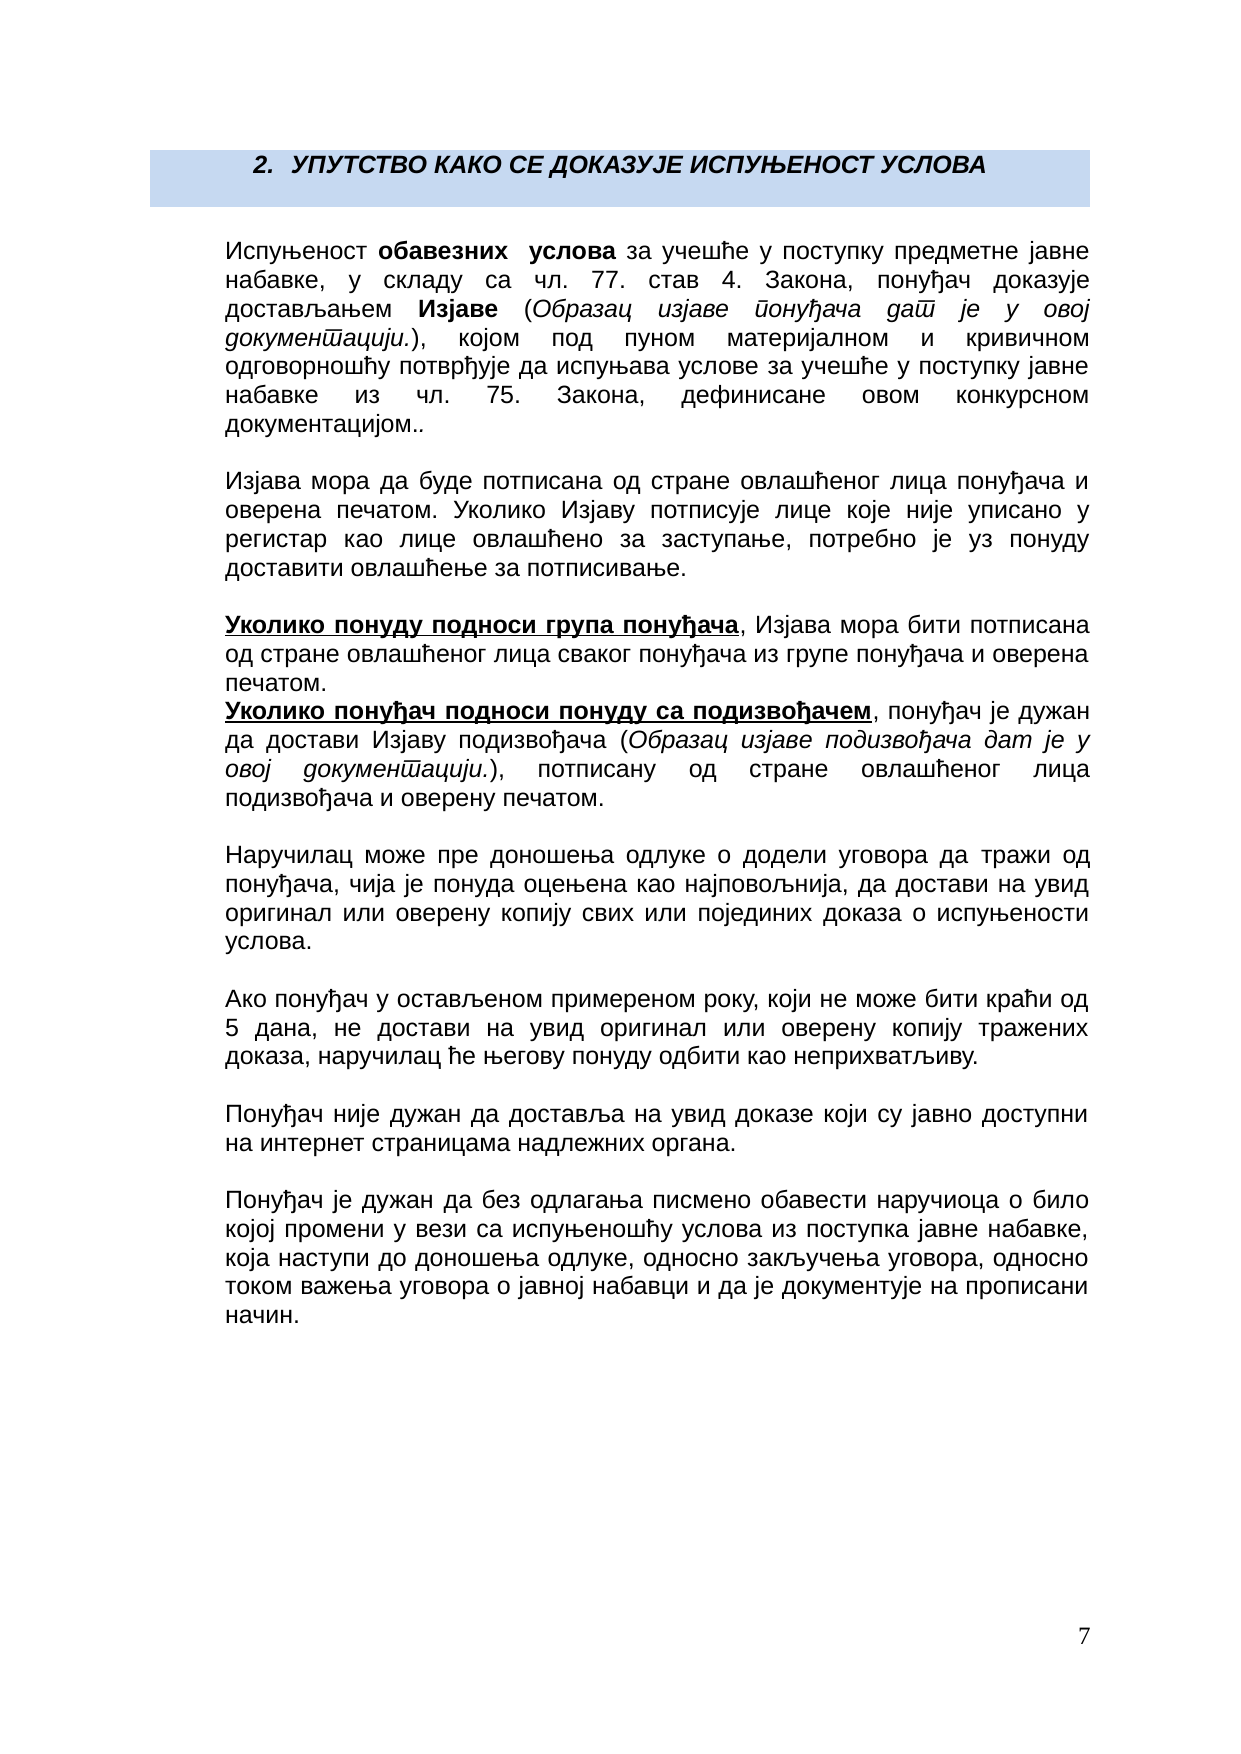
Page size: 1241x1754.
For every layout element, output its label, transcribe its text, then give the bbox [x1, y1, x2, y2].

list Испуњеност обавезних услова за учешће у поступку предметне јавне набавке, у складу са чл. 77. став 4. Закона, понуђач доказује достављањем Изјаве (Образац изјаве понуђача дат је у овој документацији.), којом под пуном материјалном и кривичном одговорношћу потврђује да испуњава услове за учешће у поступку јавне набавке из чл. 75. Закона, дефинисане овом конкурсном документацијом.. [225, 236, 1090, 437]
list Наручилац може пре доношења одлуке о додели уговора да тражи од понуђача, чија је понуда оцењена као најповољнија, да достави на увид оригинал или оверену копију свих или појединих доказа о испуњености услова. [225, 840, 1090, 955]
list Понуђач је дужан да без одлагања писмено обавести наручиоца о било којој промени у вези са испуњеношћу услова из поступка јавне набавке, која наступи до доношења одлуке, односно закључења уговора, односно током важења уговора о јавној набавци и да је документује на прописани начин. [225, 1185, 1090, 1329]
list Изјава мора да буде потписана од стране овлашћеног лица понуђача и оверена печатом. Уколико Изјаву потписује лице које није уписано у регистар као лице овлашћено за заступање, потребно је уз понуду доставити овлашћење за потписивање. [225, 466, 1090, 581]
list Ако понуђач у остављеном примереном року, који не може бити краћи од 5 дана, не достави на увид оригинал или оверену копију тражених доказа, наручилац ће његову понуду одбити као неприхватљиву. [225, 984, 1090, 1070]
list Понуђач није дужан да доставља на увид доказе који су јавно доступни на интернет страницама надлежних органа. [225, 1099, 1090, 1156]
list Уколико понуђач подноси понуду са подизвођачем, понуђач је дужан да достави Изјаву подизвођача (Образац изјаве подизвођача дат је у овој документацији.), потписану од стране овлашћеног лица подизвођача и оверену печатом. [225, 696, 1090, 811]
list Уколико понуду подноси група понуђача, Изјава мора бити потписана од стране овлашћеног лица сваког понуђача из групе понуђача и оверена печатом. [225, 610, 1090, 696]
list УПУТСТВО КАКО СЕ ДОКАЗУЈЕ ИСПУЊЕНОСТ УСЛОВА [150, 150, 1090, 179]
